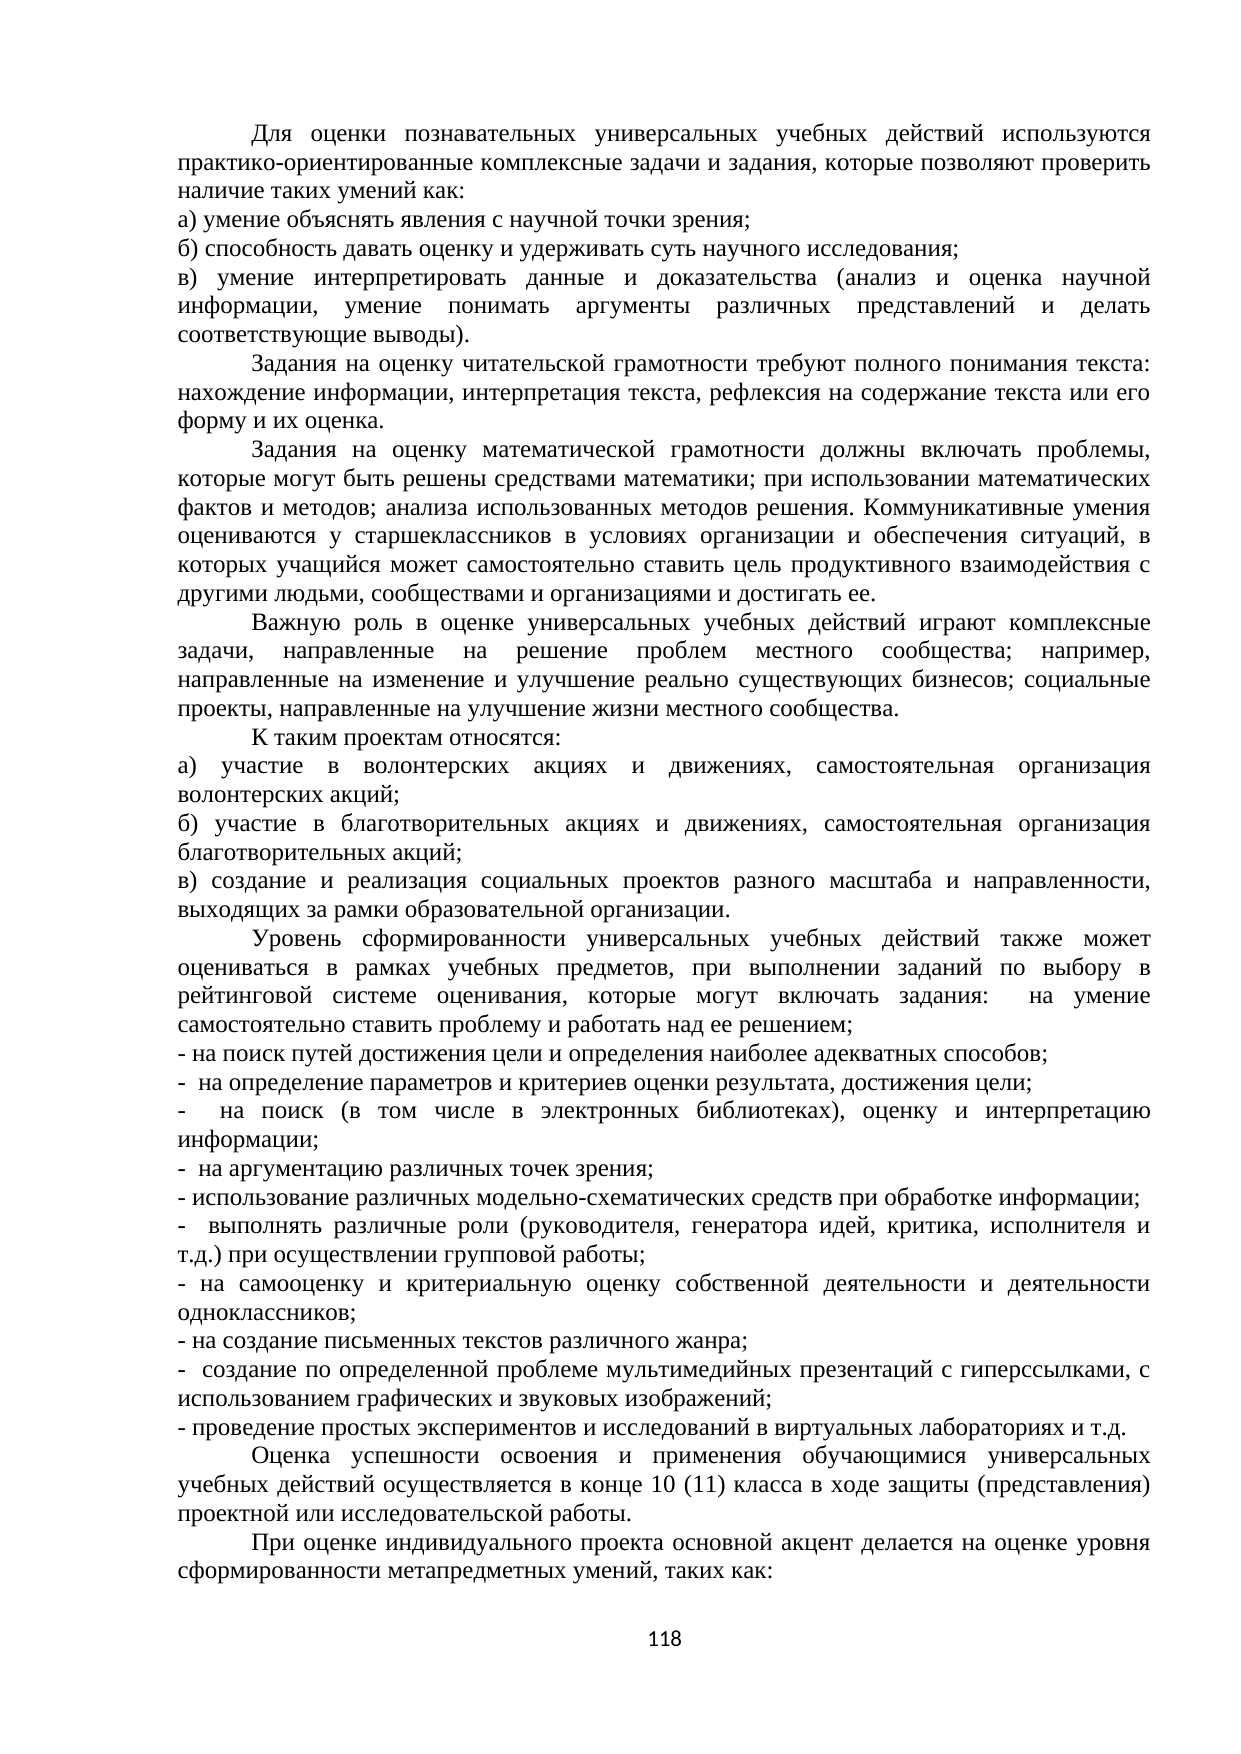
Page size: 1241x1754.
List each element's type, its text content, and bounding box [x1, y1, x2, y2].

text - на поиск путей достижения цели и определения наиболее адекватных способов; [177, 1038, 1152, 1067]
text - на определение параметров и критериев оценки результата, достижения цели; [177, 1067, 1152, 1096]
text При оценке индивидуального проекта основной акцент делается на оценке уровня сформированности метапредметных умений, таких как: [177, 1527, 1152, 1584]
text - на поиск (в том числе в электронных библиотеках), оценку и интерпретацию информации; [177, 1096, 1152, 1153]
text Задания на оценку читательской грамотности требуют полного понимания текста: нахождение информации, интерпретация текста, рефлексия на содержание текста или его форму и их оценка. [177, 348, 1152, 434]
text а) участие в волонтерских акциях и движениях, самостоятельная организация волонтерских акций; [177, 751, 1152, 808]
text - на аргументацию различных точек зрения; [177, 1153, 1152, 1182]
text б) способность давать оценку и удерживать суть научного исследования; [177, 233, 1152, 262]
text - выполнять различные роли (руководителя, генератора идей, критика, исполнителя и т.д.) при осуществлении групповой работы; [177, 1211, 1152, 1268]
text Оценка успешности освоения и применения обучающимися универсальных учебных действий осуществляется в конце 10 (11) класса в ходе защиты (представления) проектной или исследовательской работы. [177, 1441, 1152, 1527]
text Уровень сформированности универсальных учебных действий также может оцениваться в рамках учебных предметов, при выполнении заданий по выбору в рейтинговой системе оценивания, которые могут включать задания: на умение самостоятельно ставить проблему и работать над ее решением; [177, 923, 1152, 1038]
text в) умение интерпретировать данные и доказательства (анализ и оценка научной информации, умение понимать аргументы различных представлений и делать соответствующие выводы). [177, 262, 1152, 348]
text - использование различных модельно-схематических средств при обработке информации; [177, 1182, 1152, 1211]
text б) участие в благотворительных акциях и движениях, самостоятельная организация благотворительных акций; [177, 808, 1152, 866]
text в) создание и реализация социальных проектов разного масштаба и направленности, выходящих за рамки образовательной организации. [177, 866, 1152, 923]
text - на создание письменных текстов различного жанра; [177, 1326, 1152, 1354]
text а) умение объяснять явления с научной точки зрения; [177, 204, 1152, 233]
text - проведение простых экспериментов и исследований в виртуальных лабораториях и т.д. [177, 1412, 1152, 1441]
text Важную роль в оценке универсальных учебных действий играют комплексные задачи, направленные на решение проблем местного сообщества; например, направленные на изменение и улучшение реально существующих бизнесов; социальные проекты, направленные на улучшение жизни местного сообщества. [177, 607, 1152, 722]
text Задания на оценку математической грамотности должны включать проблемы, которые могут быть решены средствами математики; при использовании математических фактов и методов; анализа использованных методов решения. Коммуникативные умения оцениваются у старшеклассников в условиях организации и обеспечения ситуаций, в которых учащийся может самостоятельно ставить цель продуктивного взаимодействия с другими людьми, сообществами и организациями и достигать ее. [177, 434, 1152, 607]
text Для оценки познавательных универсальных учебных действий используются практико-ориентированные комплексные задачи и задания, которые позволяют проверить наличие таких умений как: [177, 118, 1152, 204]
text - на самооценку и критериальную оценку собственной деятельности и деятельности одноклассников; [177, 1268, 1152, 1326]
text К таким проектам относятся: [177, 722, 1152, 751]
text - создание по определенной проблеме мультимедийных презентаций с гиперссылками, с использованием графических и звуковых изображений; [177, 1354, 1152, 1412]
